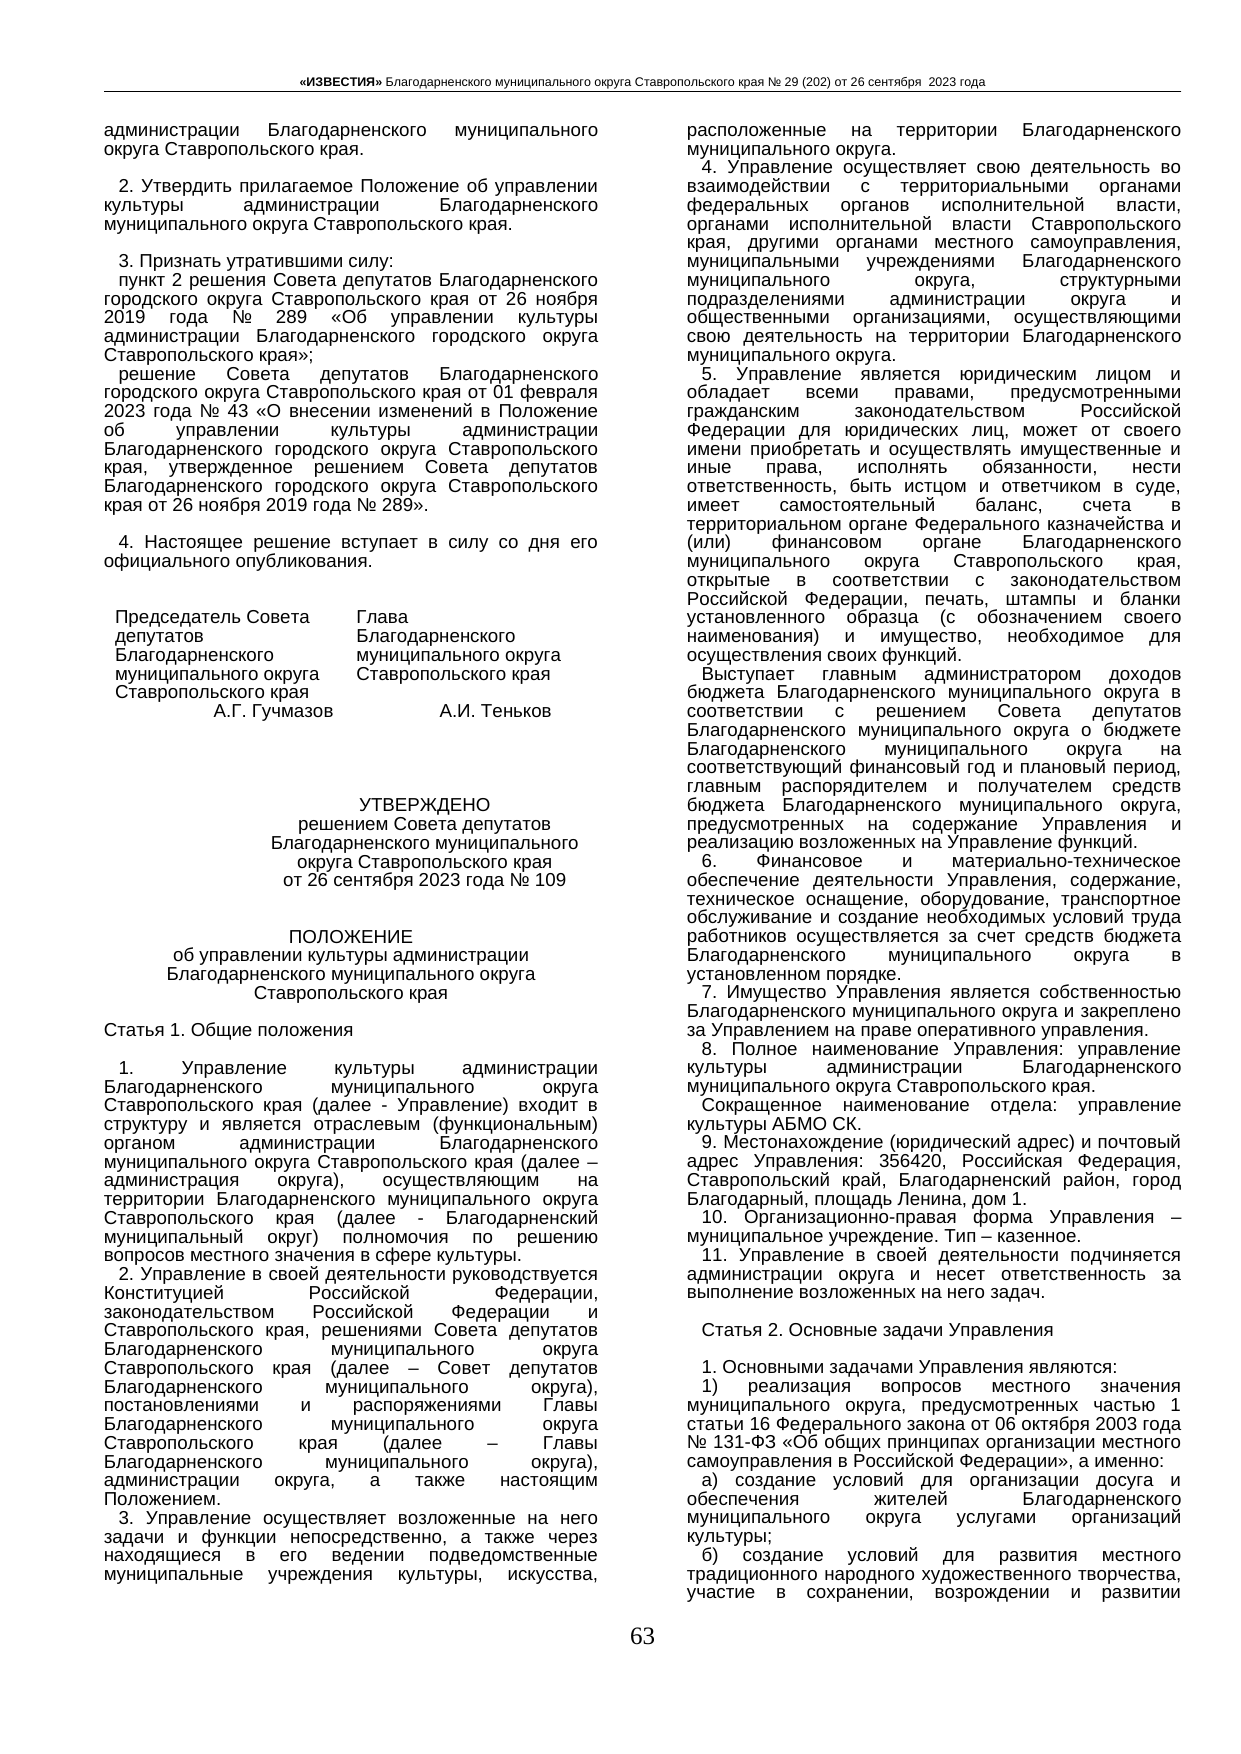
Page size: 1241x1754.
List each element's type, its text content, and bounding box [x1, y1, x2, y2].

text решение Совета депутатов Благодарненского городского округа Ставропольского края от 01 февраля 2023 года № 43 «О внесении изменений в Положение об управлении культуры администрации Благодарненского городского округа Ставропольского края, утвержденное решением Совета депутатов Благодарненского городского округа Ставропольского края от 26 ноября 2019 года № 289». [103, 365, 598, 515]
text 3. Управление осуществляет возложенные на него задачи и функции непосредственно, а также через находящиеся в его ведении подведомственные муниципальные учреждения культуры, искусства, расположенные на территории Благодарненского муниципального округа. [103, 1509, 598, 1584]
text 1) реализация вопросов местного значения муниципального округа, предусмотренных частью 1 статьи 16 Федерального закона от 06 октября 2003 года № 131-ФЗ «Об общих принципах организации местного самоуправления в Российской Федерации», а именно: [687, 1377, 1181, 1471]
text 2. Утвердить прилагаемое Положение об управлении культуры администрации Благодарненского муниципального округа Ставропольского края. [103, 177, 598, 234]
text 4. Настоящее решение вступает в силу со дня его официального опубликования. [103, 534, 598, 571]
text 5. Управление является юридическим лицом и обладает всеми правами, предусмотренными гражданским законодательством Российской Федерации для юридических лиц, может от своего имени приобретать и осуществлять имущественные и иные права, исполнять обязанности, нести ответственность, быть истцом и ответчиком в суде, имеет самостоятельный баланс, счета в территориальном органе Федерального казначейства и (или) финансовом органе Благодарненского муниципального округа Ставропольского края, открытые в соответствии с законодательством Российской Федерации, печать, штампы и бланки установленного образца (с обозначением своего наименования) и имущество, необходимое для осуществления своих функций. [687, 365, 1181, 665]
text 1. Основными задачами Управления являются: [687, 1359, 1181, 1377]
text 4. Управление осуществляет свою деятельность во взаимодействии с территориальными органами федеральных органов исполнительной власти, органами исполнительной власти Ставропольского края, другими органами местного самоуправления, муниципальными учреждениями Благодарненского муниципального округа, структурными подразделениями администрации округа и общественными организациями, осуществляющими свою деятельность на территории Благодарненского муниципального округа. [687, 159, 1181, 365]
text 1. Управление культуры администрации Благодарненского муниципального округа Ставропольского края (далее - Управление) входит в структуру и является отраслевым (функциональным) органом администрации Благодарненского муниципального округа Ставропольского края (далее – администрация округа), осуществляющим на территории Благодарненского муниципального округа Ставропольского края (далее - Благодарненский муниципальный округ) полномочия по решению вопросов местного значения в сфере культуры. [103, 1059, 598, 1266]
text 10. Организационно-правая форма Управления – муниципальное учреждение. Тип – казенное. [687, 1209, 1181, 1246]
text 2. Управление в своей деятельности руководствуется Конституцией Российской Федерации, законодательством Российской Федерации и Ставропольского края, решениями Совета депутатов Благодарненского муниципального округа Ставропольского края (далее – Совет депутатов Благодарненского муниципального округа), постановлениями и распоряжениями Главы Благодарненского муниципального округа Ставропольского края (далее – Главы Благодарненского муниципального округа), администрации округа, а также настоящим Положением. [103, 1266, 598, 1509]
text об управлении культуры администрации Благодарненского муниципального округа Ставропольского края [103, 947, 598, 1003]
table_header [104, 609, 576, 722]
text решением Совета депутатов Благодарненского муниципального округа Ставропольского края [251, 816, 598, 872]
text 7. Имущество Управления является собственностью Благодарненского муниципального округа и закреплено за Управлением на праве оперативного управления. [687, 984, 1181, 1040]
text Сокращенное наименование отдела: управление культуры АБМО СК. [687, 1096, 1181, 1134]
text ПОЛОЖЕНИЕ [103, 928, 598, 947]
text 9. Местонахождение (юридический адрес) и почтовый адрес Управления: 356420, Российская Федерация, Ставропольский край, Благодарненский район, город Благодарный, площадь Ленина, дом 1. [687, 1134, 1181, 1209]
text 11. Управление в своей деятельности подчиняется администрации округа и несет ответственность за выполнение возложенных на него задач. [687, 1246, 1181, 1302]
text 3. Признать утратившими силу: [103, 252, 598, 271]
text пункт 2 решения Совета депутатов Благодарненского городского округа Ставропольского края от 26 ноября 2019 года № 289 «Об управлении культуры администрации Благодарненского городского округа Ставропольского края»; [103, 271, 598, 365]
text а) создание условий для организации досуга и обеспечения жителей Благодарненского муниципального округа услугами организаций культуры; [687, 1471, 1181, 1546]
text УТВЕРЖДЕНО [251, 797, 598, 816]
text 8. Полное наименование Управления: управление культуры администрации Благодарненского муниципального округа Ставропольского края. [687, 1040, 1181, 1096]
text 3. Управление осуществляет возложенные на него задачи и функции непосредственно, а также через находящиеся в его ведении подведомственные муниципальные учреждения культуры, искусства, расположенные на территории Благодарненского муниципального округа. [687, 121, 1181, 159]
text от 26 сентября 2023 года № 109 [251, 872, 598, 891]
text 6. Финансовое и материально-техническое обеспечение деятельности Управления, содержание, техническое оснащение, оборудование, транспортное обслуживание и создание необходимых условий труда работников осуществляется за счет средств бюджета Благодарненского муниципального округа в установленном порядке. [687, 852, 1181, 984]
text Статья 2. Основные задачи Управления [687, 1321, 1181, 1340]
text Статья 1. Общие положения [103, 1022, 598, 1041]
text Выступает главным администратором доходов бюджета Благодарненского муниципального округа в соответствии с решением Совета депутатов Благодарненского муниципального округа о бюджете Благодарненского муниципального округа на соответствующий финансовый год и плановый период, главным распорядителем и получателем средств бюджета Благодарненского муниципального округа, предусмотренных на содержание Управления и реализацию возложенных на Управление функций. [687, 665, 1181, 852]
